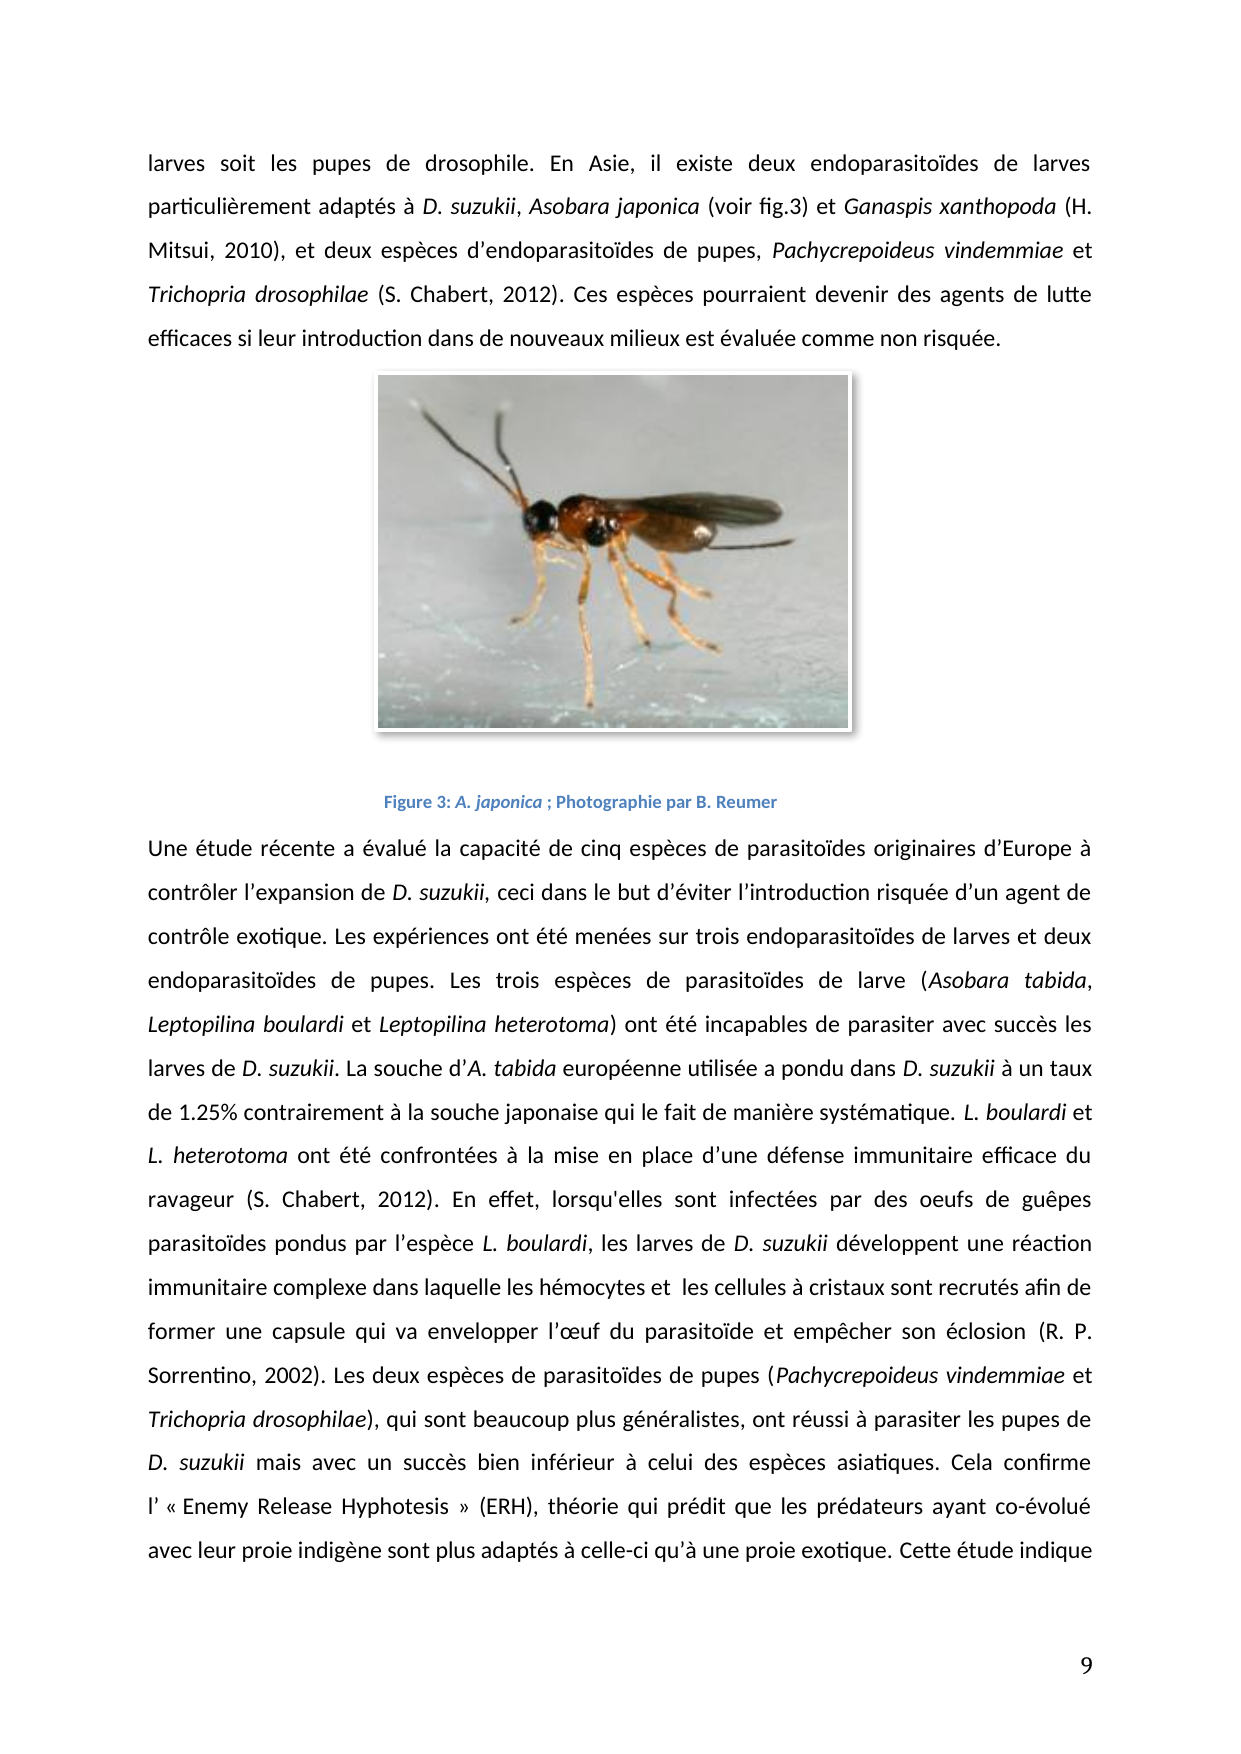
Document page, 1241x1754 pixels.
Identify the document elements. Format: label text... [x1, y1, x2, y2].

text Figure 3: A. japonica ; Photographie par B. Reumer [384, 790, 857, 813]
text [148, 148, 1093, 352]
picture [378, 375, 848, 728]
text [148, 833, 1093, 1564]
